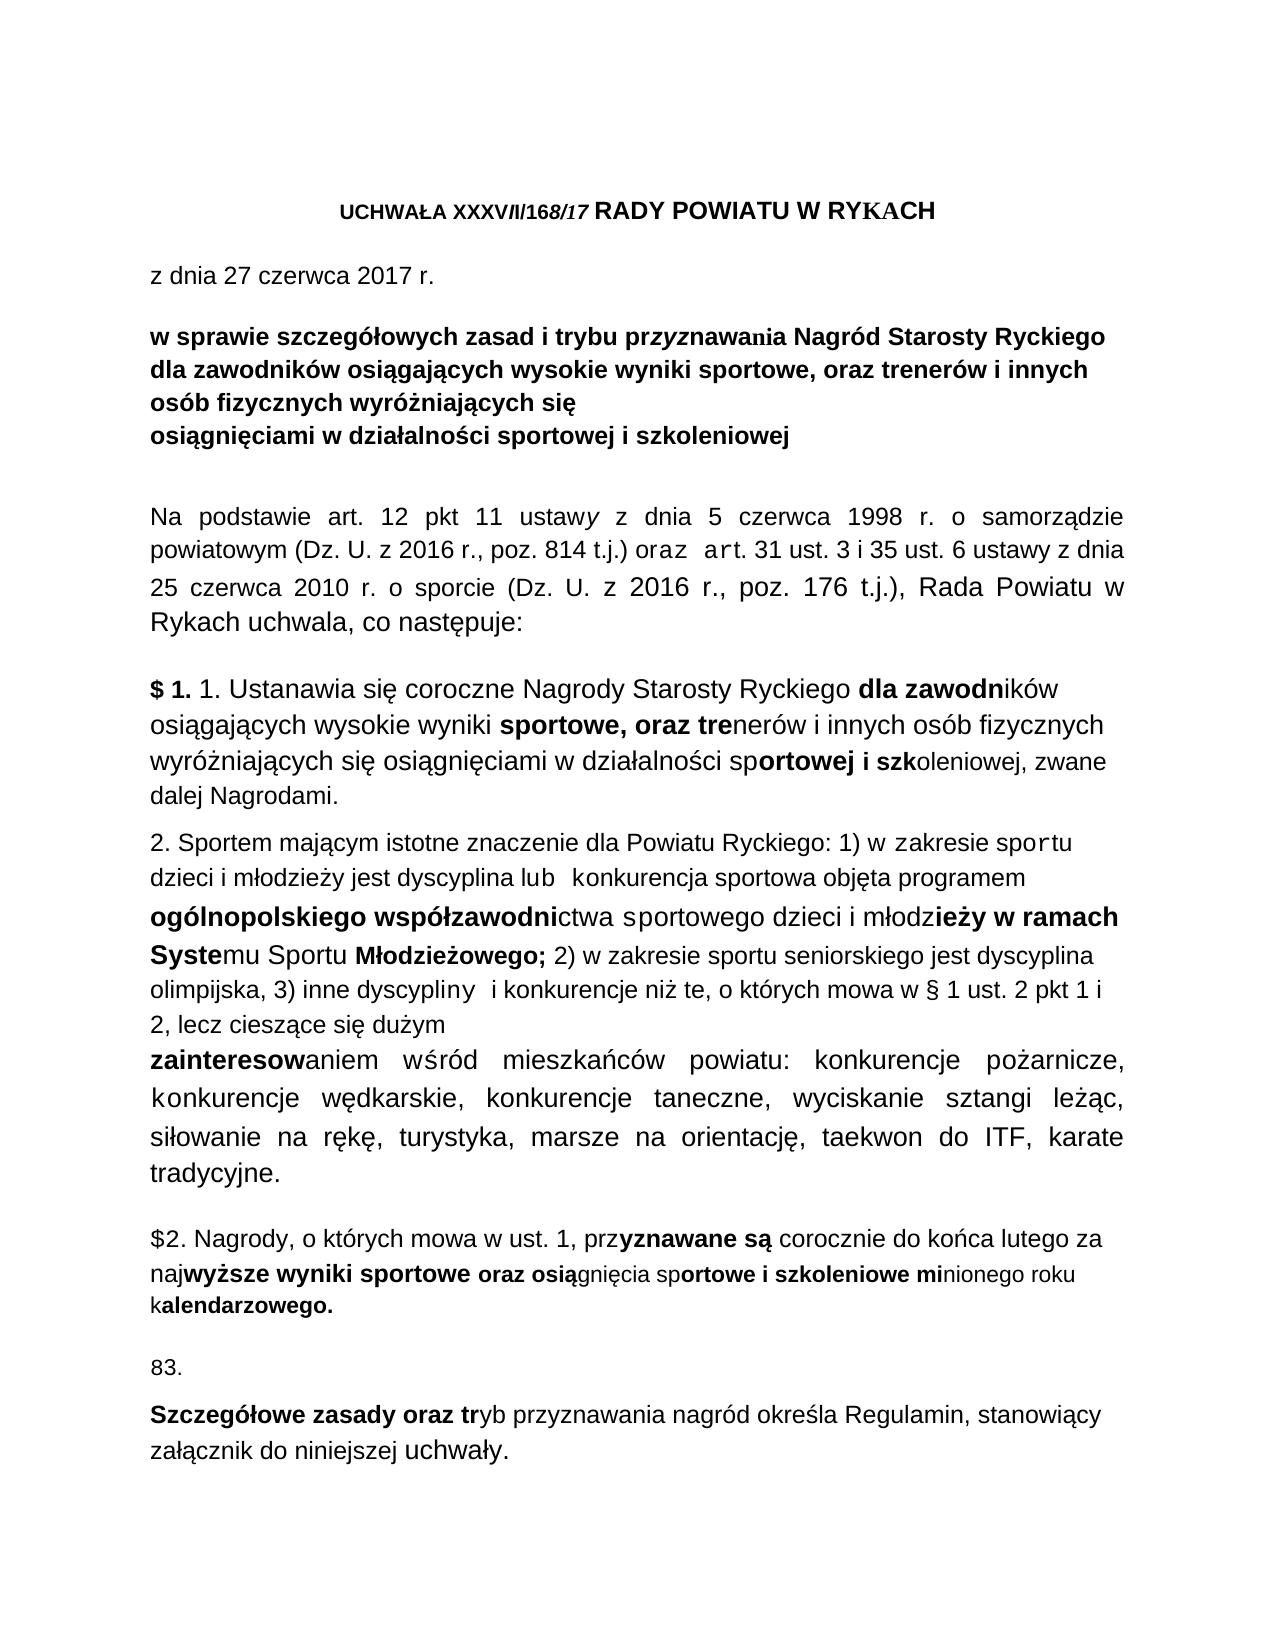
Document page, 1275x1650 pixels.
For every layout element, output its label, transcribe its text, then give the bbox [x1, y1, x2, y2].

text Szczegółowe zasady oraz tryb przyznawania nagród określa Regulamin, stanowiący załącznik do niniejszej uchwały. [150, 1401, 1125, 1465]
text UCHWAŁA XXXVII/168/17 RADY POWIATU W RYKACH [150, 196, 1125, 225]
text 2. Sportem mającym istotne znaczenie dla Powiatu Ryckiego: 1) w zakresie sportu dzieci i młodzieży jest dyscyplina lub konkurencja sportowa objęta programem [150, 828, 1125, 894]
text osiągnięciami w działalności sportowej i szkoleniowej [150, 421, 1125, 450]
text Na podstawie art. 12 pkt 11 ustawy z dnia 5 czerwca 1998 r. o samorządzie powiatowym (Dz. U. z 2016 r., poz. 814 t.j.) oraz art. 31 ust. 3 i 35 ust. 6 ustawy z dnia 25 czerwca 2010 r. o sporcie (Dz. U. z 2016 r., poz. 176 t.j.), Rada Powiatu w Rykach uchwala, co następuje: [150, 502, 1125, 638]
text ogólnopolskiego współzawodnictwa sportowego dzieci i młodzieży w ramach Systemu Sportu Młodzieżowego; 2) w zakresie sportu seniorskiego jest dyscyplina olimpijska, 3) inne dyscypliny i konkurencje niż te, o których mowa w § 1 ust. 2 pkt 1 i 2, lecz cieszące się dużym [150, 901, 1125, 1039]
text z dnia 27 czerwca 2017 r. [150, 261, 1125, 289]
text $2. Nagrody, o których mowa w ust. 1, przyznawane są corocznie do końca lutego za najwyższe wyniki sportowe oraz osiągnięcia sportowe i szkoleniowe minionego roku kalendarzowego. [150, 1224, 1125, 1318]
text w sprawie szczegółowych zasad i trybu przyznawania Nagród Starosty Ryckiego dla zawodników osiągających wysokie wyniki sportowe, oraz trenerów i innych osób fizycznych wyróżniających się [150, 322, 1125, 417]
text 83. [150, 1353, 1125, 1382]
text zainteresowaniem wśród mieszkańców powiatu: konkurencje pożarnicze, konkurencje wędkarskie, konkurencje taneczne, wyciskanie sztangi leżąc, siłowanie na rękę, turystyka, marsze na orientację, taekwon do ITF, karate tradycyjne. [150, 1044, 1125, 1188]
text $ 1. 1. Ustanawia się coroczne Nagrody Starosty Ryckiego dla zawodników osiągających wysokie wyniki sportowe, oraz trenerów i innych osób fizycznych wyróżniających się osiągnięciami w działalności sportowej i szkoleniowej, zwane dalej Nagrodami. [150, 673, 1125, 809]
